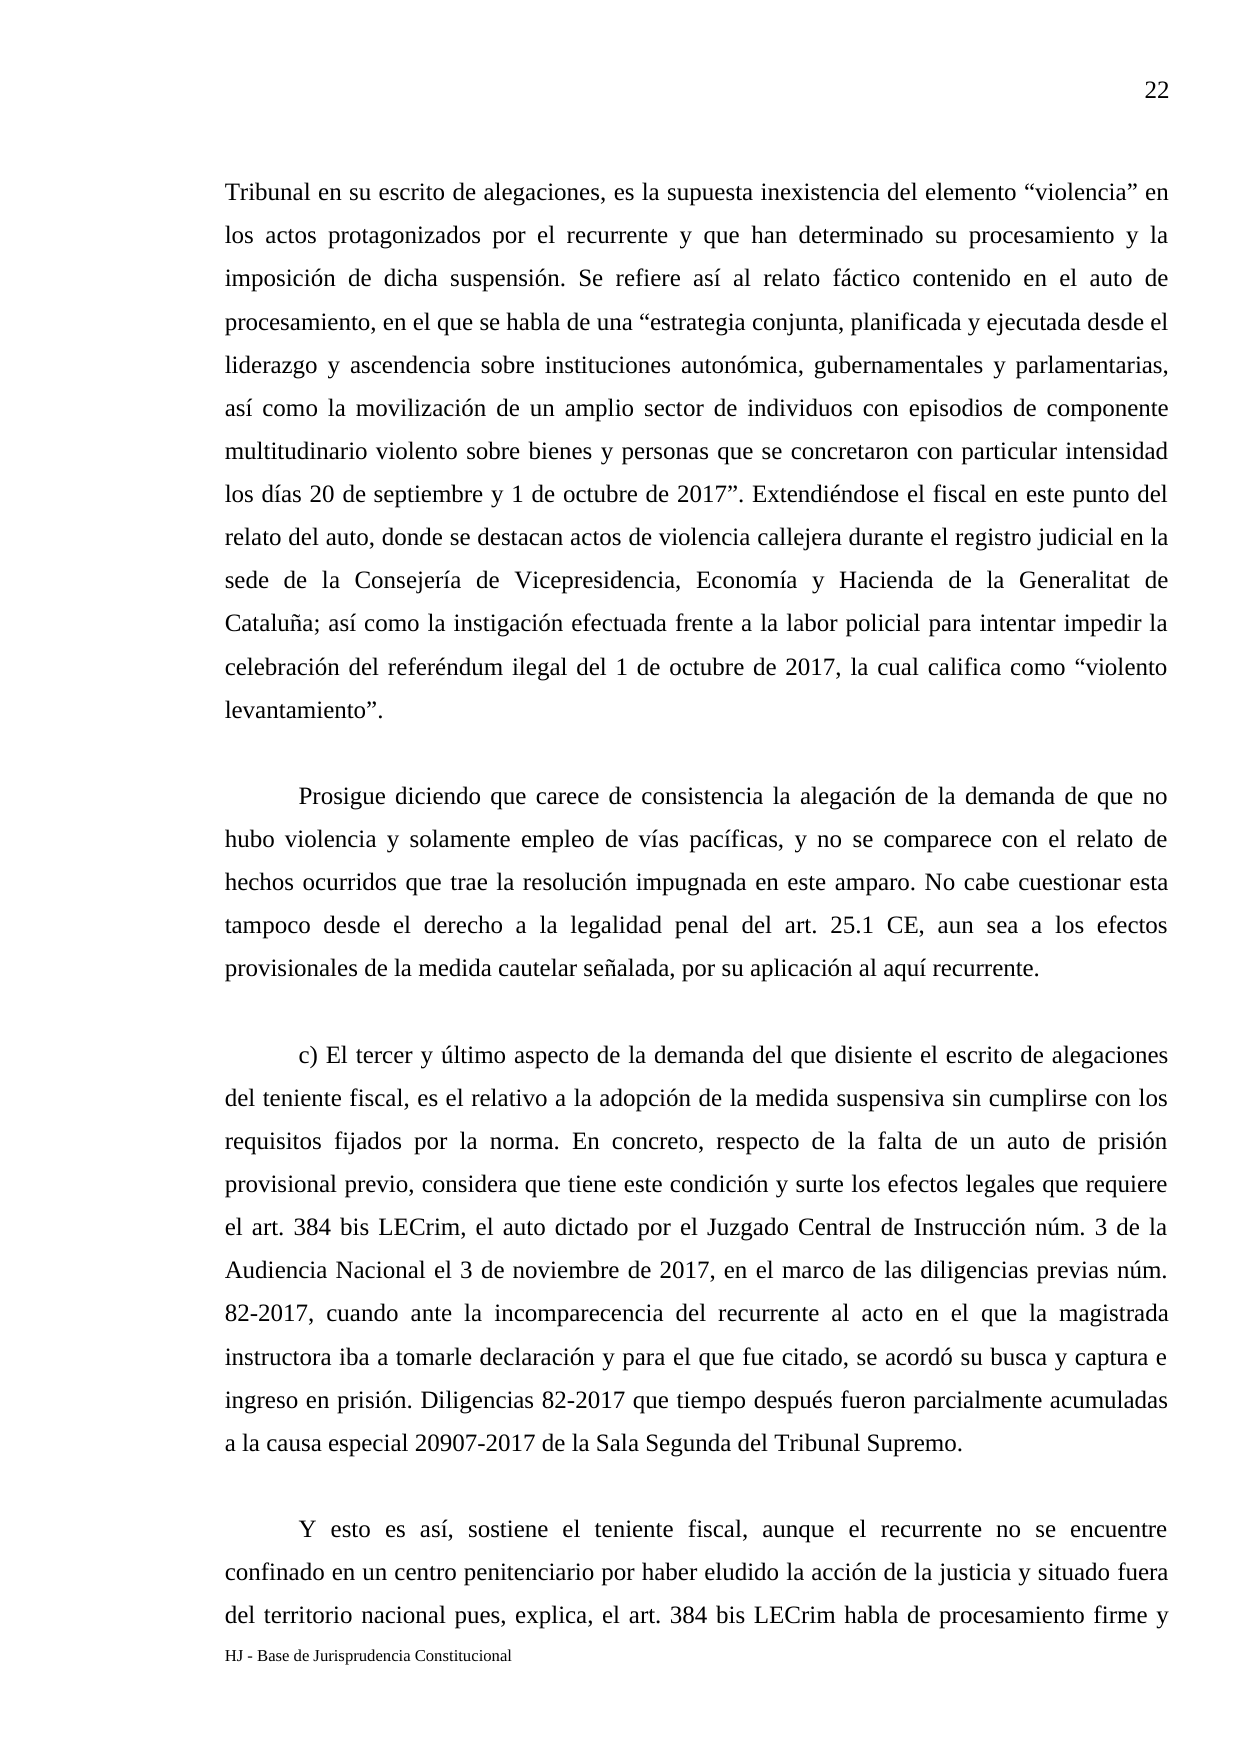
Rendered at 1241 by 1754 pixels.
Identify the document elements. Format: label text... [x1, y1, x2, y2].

text Prosigue diciendo que carece de consistencia la alegación de la demanda de que no hubo violencia y solamente empleo de vías pacíficas, y no se comparece con el relato de hechos ocurridos que trae la resolución impugnada en este amparo. No cabe cuestionar esta tampoco desde el derecho a la legalidad penal del art. 25.1 CE, aun sea a los efectos provisionales de la medida cautelar señalada, por su aplicación al aquí recurrente. [224, 781, 1169, 982]
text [224, 177, 1169, 723]
text c) El tercer y último aspecto de la demanda del que disiente el escrito de alegaciones del teniente fiscal, es el relativo a la adopción de la medida suspensiva sin cumplirse con los requisitos fijados por la norma. En concreto, respecto de la falta de un auto de prisión provisional previo, considera que tiene este condición y surte los efectos legales que requiere el art. 384 bis LECrim, el auto dictado por el Juzgado Central de Instrucción núm. 3 de la Audiencia Nacional el 3 de noviembre de 2017, en el marco de las diligencias previas núm. 82-2017, cuando ante la incomparecencia del recurrente al acto en el que la magistrada instructora iba a tomarle declaración y para el que fue citado, se acordó su busca y captura e ingreso en prisión. Diligencias 82-2017 que tiempo después fueron parcialmente acumuladas a la causa especial 20907-2017 de la Sala Segunda del Tribunal Supremo. [224, 1040, 1169, 1457]
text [224, 1514, 1169, 1629]
